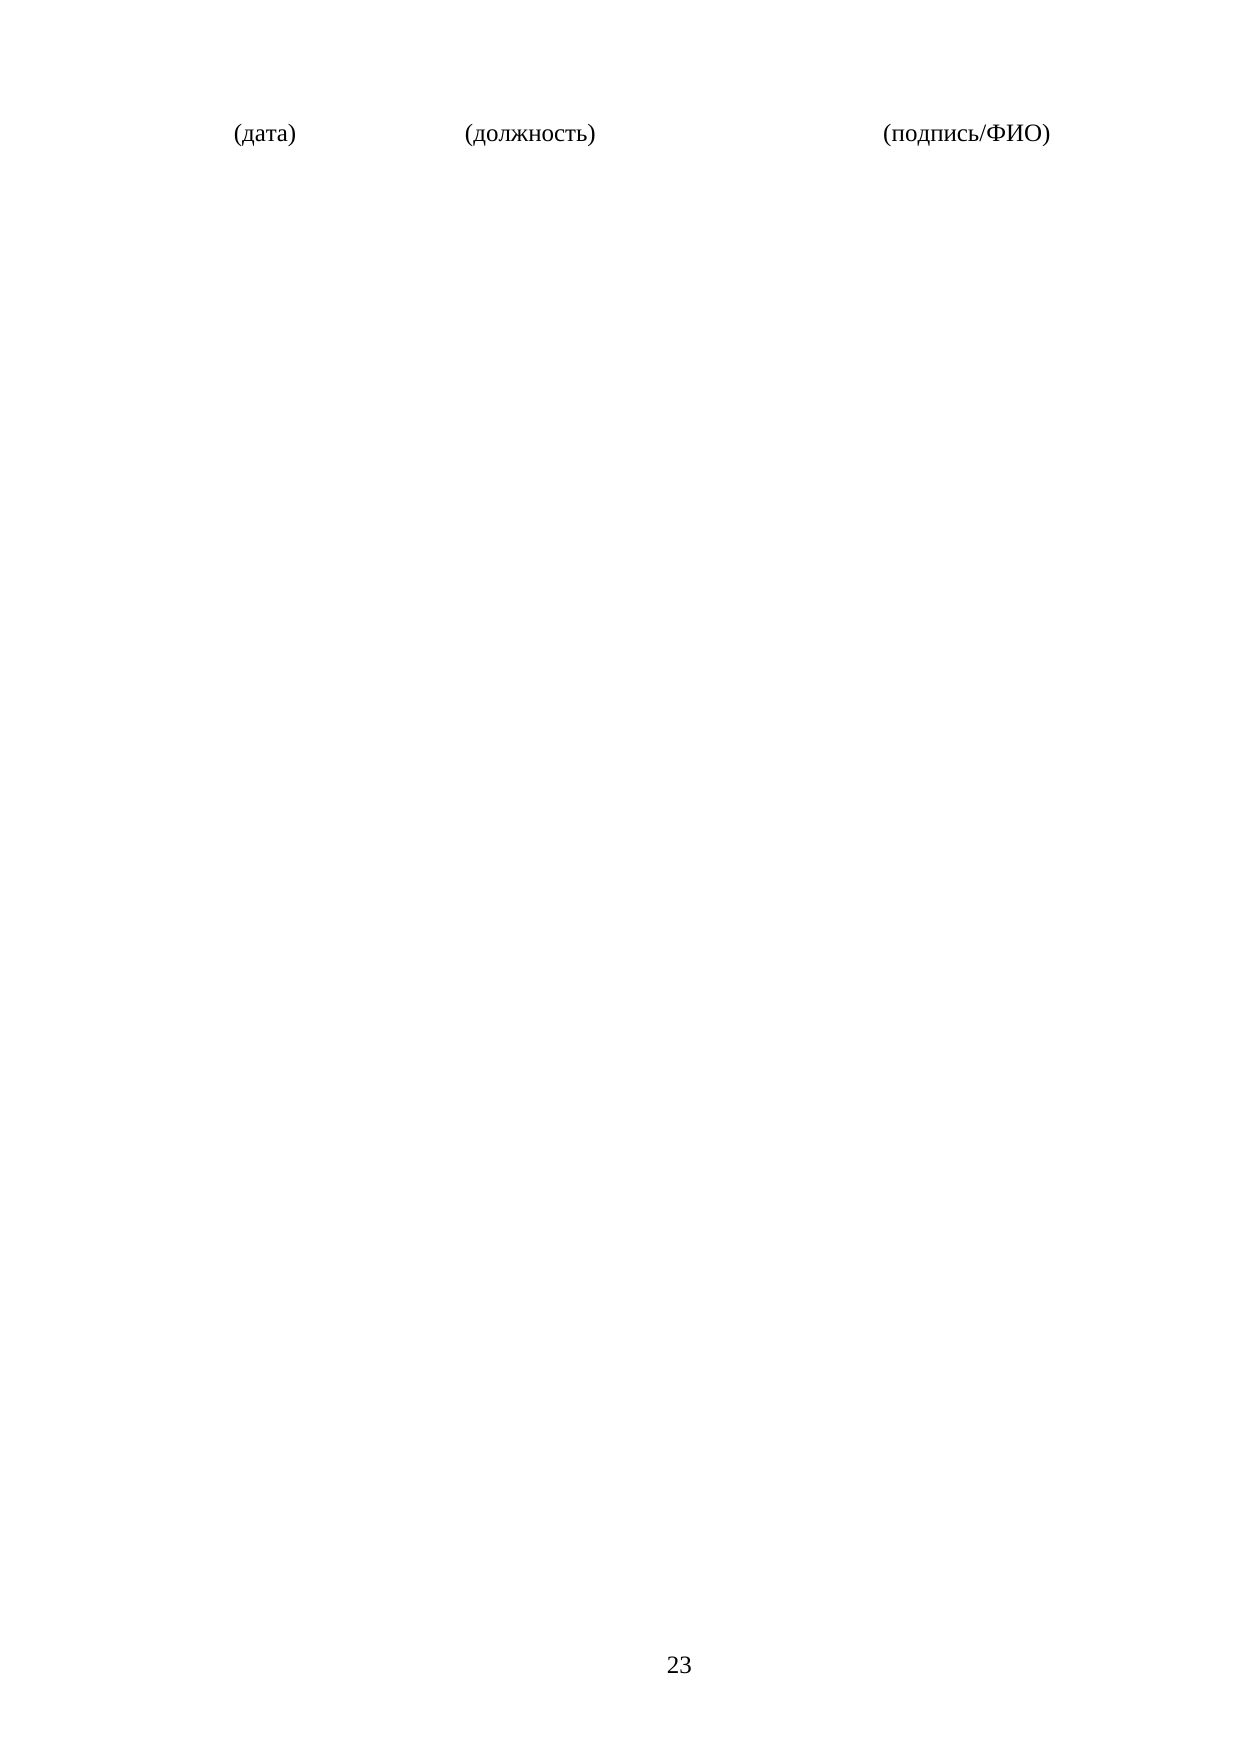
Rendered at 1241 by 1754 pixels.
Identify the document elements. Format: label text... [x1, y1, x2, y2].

text (дата) (должность) (подпись/ФИО) [177, 118, 1181, 147]
